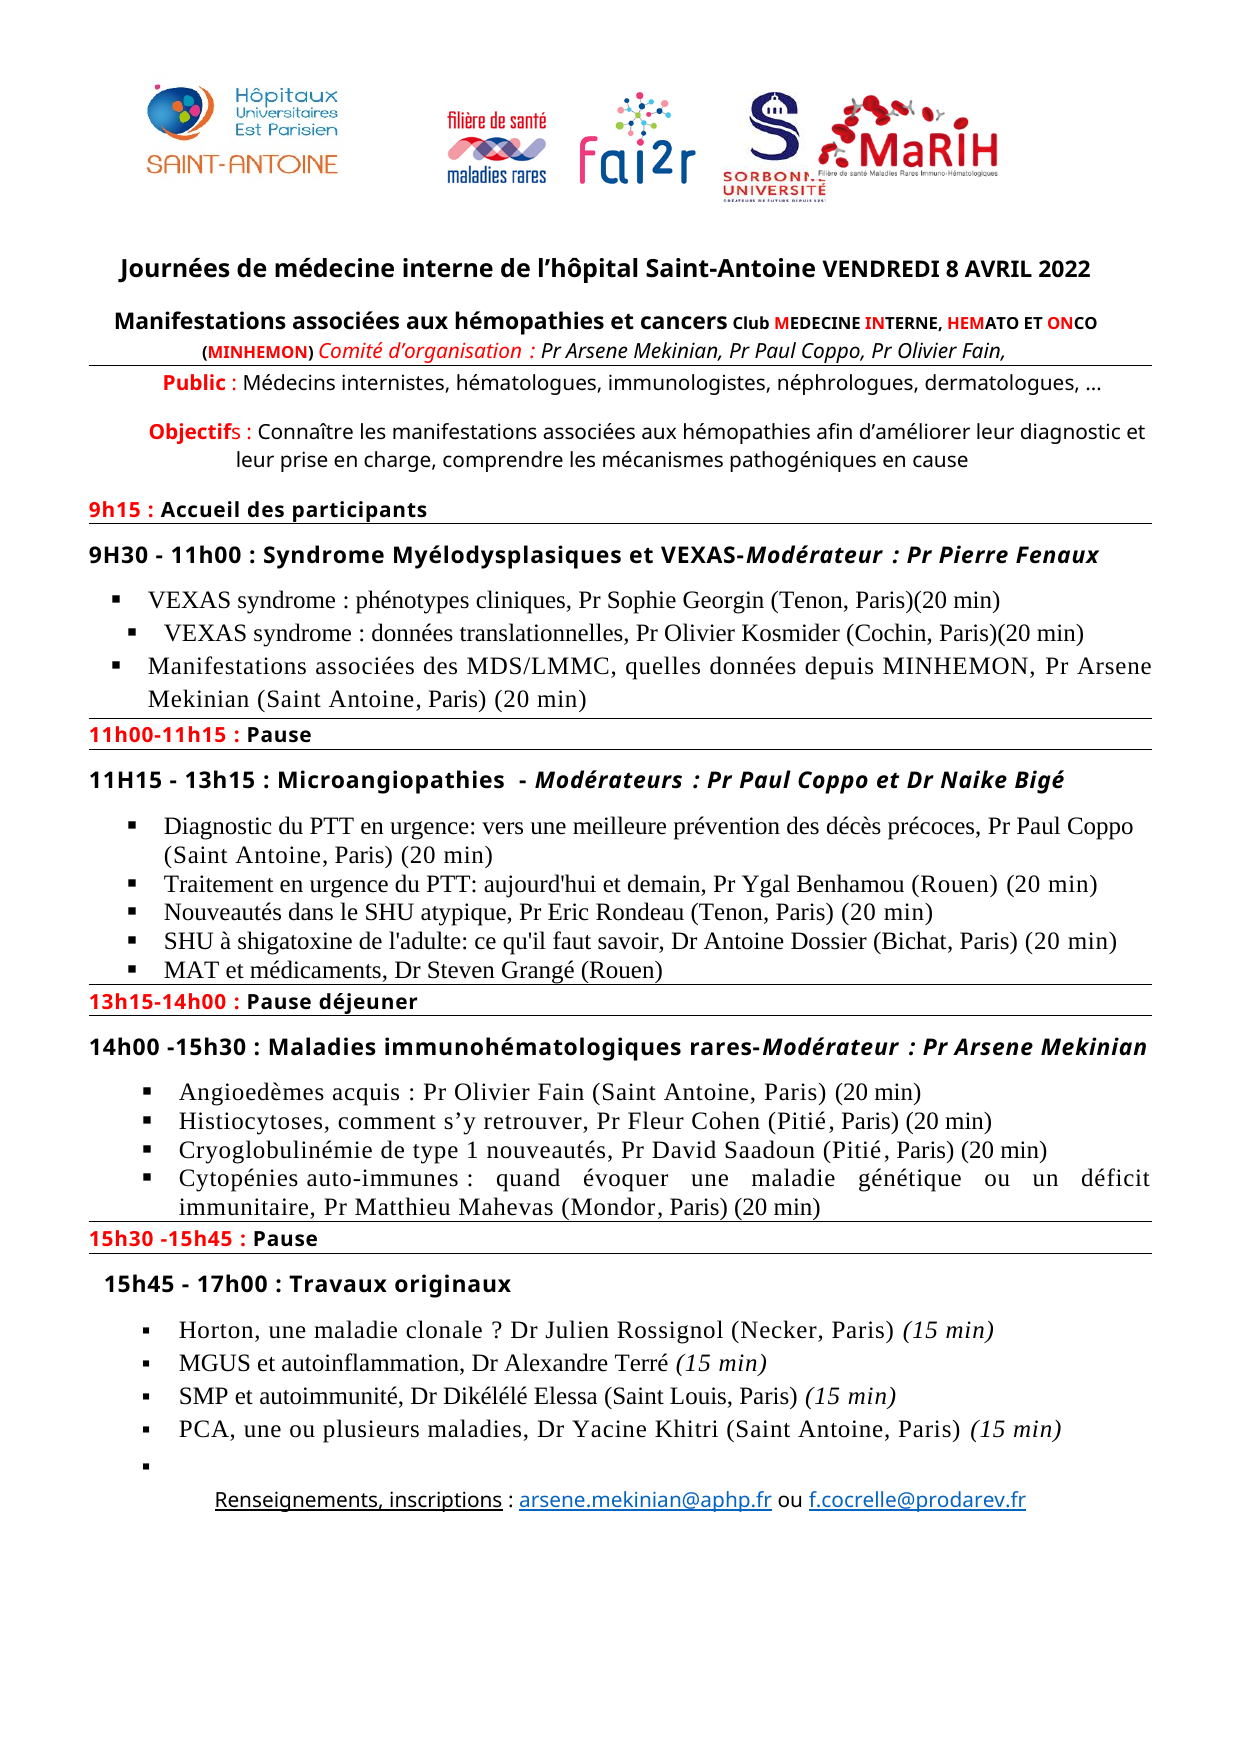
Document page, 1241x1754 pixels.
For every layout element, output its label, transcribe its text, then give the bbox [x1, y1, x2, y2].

text Renseignements, inscriptions : arsene.mekinian@aphp.fr ou f.cocrelle@prodarev.fr [89, 1485, 1152, 1514]
list VEXAS syndrome : données translationnelles, Pr Olivier Kosmider (Cochin, Paris)(20 min) [126, 618, 1152, 647]
list SMP et autoimmunité, Dr Dikélélé Elessa (Saint Louis, Paris) (15 min) [141, 1381, 1152, 1409]
list PCA, une ou plusieurs maladies, Dr Yacine Khitri (Saint Antoine, Paris) (15 min) [141, 1414, 1152, 1442]
list Cryoglobulinémie de type 1 nouveautés, Pr David Saadoun (Pitié, Paris) (20 min) [141, 1135, 1152, 1163]
picture [430, 73, 719, 202]
list SHU à shigatoxine de l'adulte: ce qu'il faut savoir, Dr Antoine Dossier (Bichat, Paris) (20 min) [126, 926, 1152, 955]
list MAT et médicaments, Dr Steven Grangé (Rouen) [126, 955, 1152, 984]
text 9h15 : Accueil des participants [89, 492, 1152, 523]
list Diagnostic du PTT en urgence: vers une meilleure prévention des décès précoces, Pr Paul Coppo (Saint Antoine, Paris) (20 min) [126, 811, 1152, 869]
list MGUS et autoinflammation, Dr Alexandre Terré (15 min) [141, 1348, 1152, 1376]
text 11H15 - 13h15 : Microangiopathies - Modérateurs : Pr Paul Coppo et Dr Naike Bigé [89, 764, 1152, 796]
text 15h30 -15h45 : Pause [89, 1222, 1152, 1253]
list Nouveautés dans le SHU atypique, Pr Eric Rondeau (Tenon, Paris) (20 min) [126, 897, 1152, 926]
text Journées de médecine interne de l’hôpital Saint-Antoine VENDREDI 8 AVRIL 2022 [59, 250, 1152, 284]
list Manifestations associées des MDS/LMMC, quelles données depuis MINHEMON, Pr Arsene Mekinian (Saint Antoine, Paris) (20 min) [110, 651, 1152, 713]
text Public : Médecins internistes, hématologues, immunologistes, néphrologues, dermatologues, … [89, 366, 1152, 396]
text 14h00 -15h30 : Maladies immunohématologiques rares-Modérateur : Pr Arsene Mekinian [89, 1030, 1152, 1062]
text 9H30 - 11h00 : Syndrome Myélodysplasiques et VEXAS-Modérateur : Pr Pierre Fenaux [89, 538, 1152, 570]
text Objectifs : Connaître les manifestations associées aux hémopathies afin d’améliorer leur diagnostic et leur prise en charge, comprendre les mécanismes pathogéniques en cause [89, 414, 1152, 474]
list VEXAS syndrome : phénotypes cliniques, Pr Sophie Georgin (Tenon, Paris)(20 min) [110, 585, 1152, 614]
list Histiocytoses, comment s’y retrouver, Pr Fleur Cohen (Pitié, Paris) (20 min) [141, 1106, 1152, 1135]
text 15h45 - 17h00 : Travaux originaux [103, 1268, 1152, 1299]
list Cytopénies auto-immunes : quand évoquer une maladie génétique ou un déficit immunitaire, Pr Matthieu Mahevas (Mondor, Paris) (20 min) [141, 1163, 1152, 1221]
list Traitement en urgence du PTT: aujourd'hui et demain, Pr Ygal Benhamou (Rouen) (20 min) [126, 869, 1152, 897]
text 13h15-14h00 : Pause déjeuner [89, 985, 1152, 1015]
picture [723, 87, 1004, 202]
list Angioedèmes acquis : Pr Olivier Fain (Saint Antoine, Paris) (20 min) [141, 1077, 1152, 1106]
text Manifestations associées aux hémopathies et cancers Club MEDECINE INTERNE, HEMATO ET ONCO (MINHEMON) Comité d’organisation : Pr Arsene Mekinian, Pr Paul Coppo, Pr Olivier Fain, [59, 305, 1152, 365]
list Horton, une maladie clonale ? Dr Julien Rossignol (Necker, Paris) (15 min) [141, 1315, 1152, 1343]
picture [134, 74, 344, 181]
text 11h00-11h15 : Pause [89, 719, 1152, 749]
